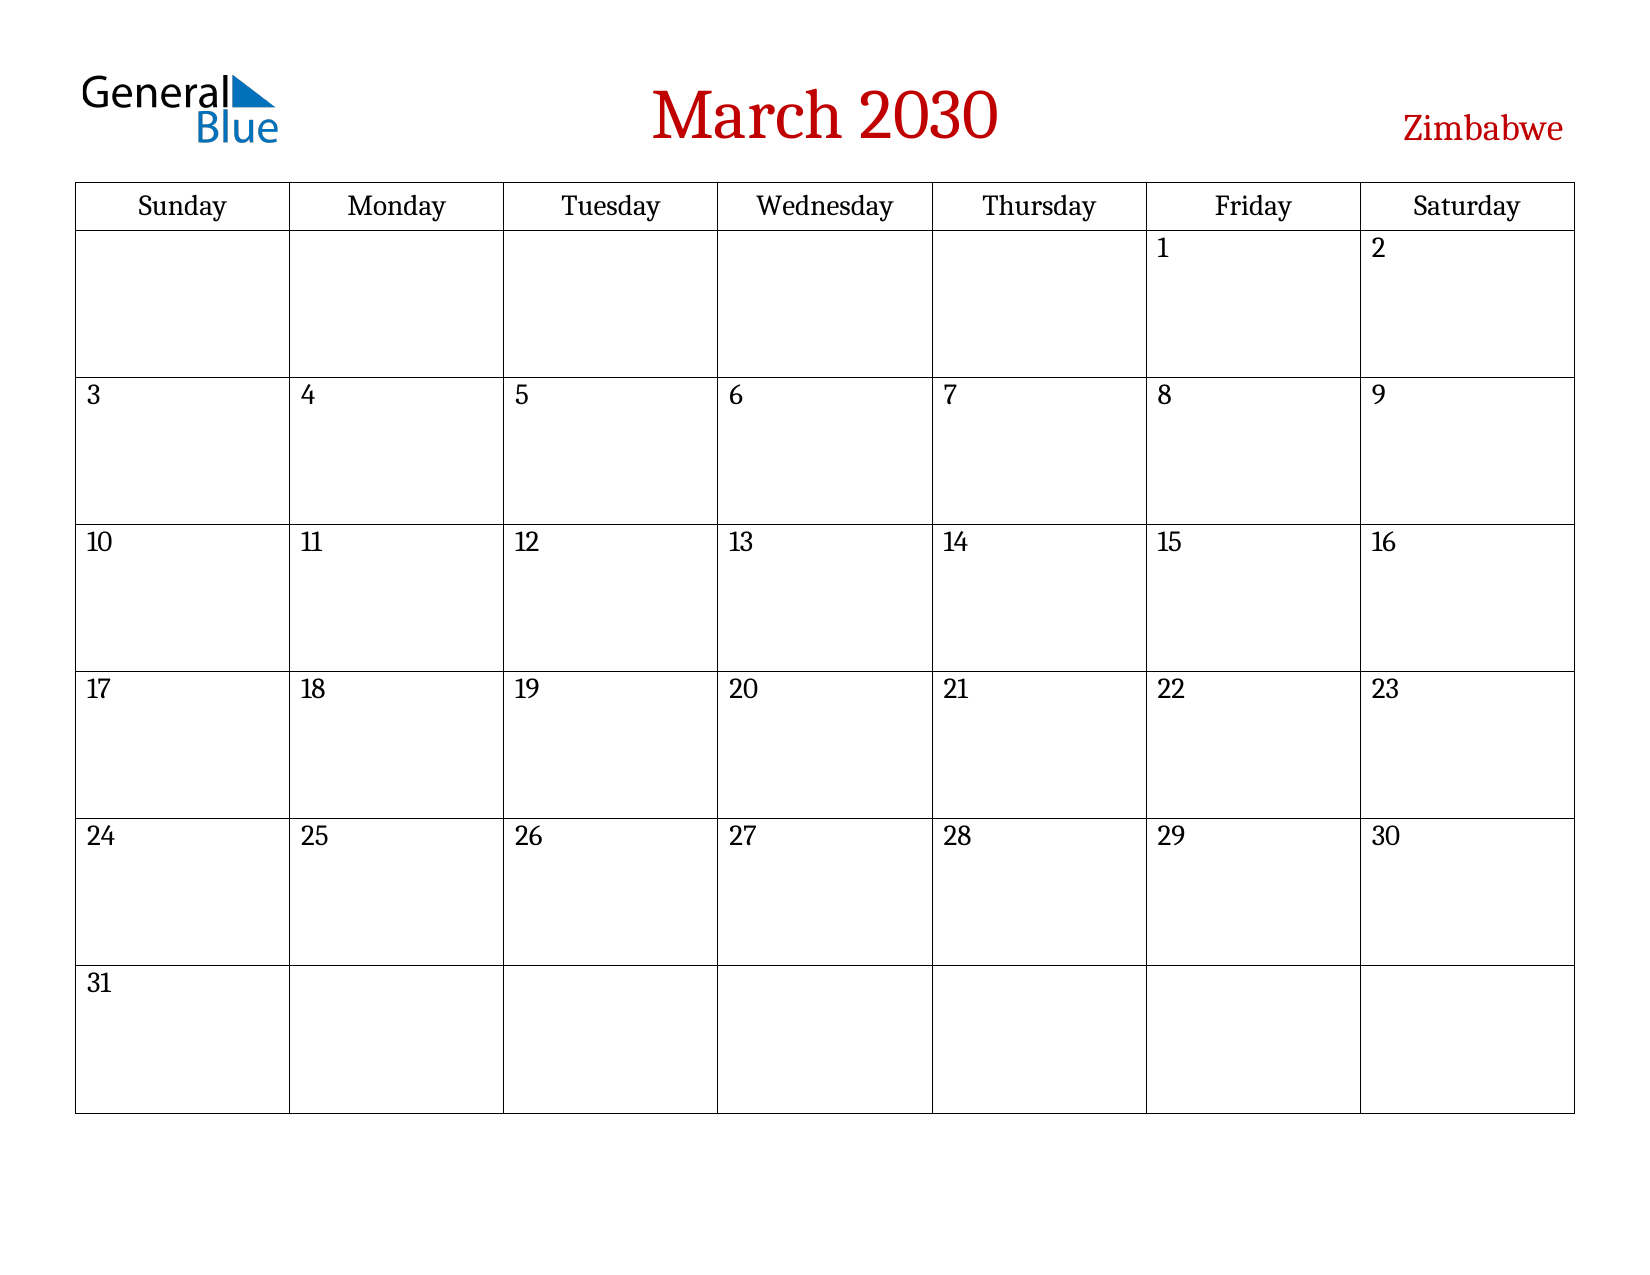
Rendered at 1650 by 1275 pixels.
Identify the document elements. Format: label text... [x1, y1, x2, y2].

table_cell 22 [1147, 672, 1360, 706]
table_cell 5 [504, 378, 717, 412]
table_cell [718, 853, 932, 965]
table_header March 2030 [504, 75, 1146, 182]
table_cell Wednesday [718, 183, 932, 230]
table_cell [76, 1000, 289, 1112]
table_cell Friday [1147, 183, 1360, 230]
table_cell 10 [76, 525, 289, 559]
table_cell Thursday [933, 183, 1146, 230]
table_cell [718, 966, 932, 1000]
table_cell 1 [1147, 231, 1360, 264]
table_cell [718, 706, 932, 818]
table_cell [933, 966, 1146, 1000]
table_cell 27 [718, 819, 932, 853]
table_cell [1361, 706, 1574, 818]
table_cell [76, 853, 289, 965]
table_cell [1361, 966, 1574, 1000]
table_cell [933, 559, 1146, 671]
table_header Zimbabwe [1146, 75, 1574, 182]
table_cell [290, 412, 503, 524]
table_cell 23 [1361, 672, 1574, 706]
table_cell [1361, 265, 1574, 377]
table_cell [504, 265, 717, 377]
table_cell Sunday [76, 183, 289, 230]
table_cell [718, 265, 932, 377]
table_cell [1361, 1000, 1574, 1112]
table_cell 4 [290, 378, 503, 412]
table_cell 25 [290, 819, 503, 853]
table_cell 31 [76, 966, 289, 1000]
table_cell [1147, 1000, 1360, 1112]
table_cell 7 [933, 378, 1146, 412]
table_cell [933, 412, 1146, 524]
table_cell [933, 706, 1146, 818]
table_cell [504, 559, 717, 671]
table_cell [1147, 706, 1360, 818]
table_cell 30 [1361, 819, 1574, 853]
table_cell [1147, 265, 1360, 377]
table_cell 17 [76, 672, 289, 706]
table_cell Monday [290, 183, 503, 230]
table_cell [1147, 412, 1360, 524]
table_cell [290, 966, 503, 1000]
table_cell 11 [290, 525, 503, 559]
table_cell 19 [504, 672, 717, 706]
table_cell 29 [1147, 819, 1360, 853]
table_cell 15 [1147, 525, 1360, 559]
table_cell [504, 1000, 717, 1112]
table_cell [290, 1000, 503, 1112]
table_cell 16 [1361, 525, 1574, 559]
table_cell [718, 412, 932, 524]
table_cell 14 [933, 525, 1146, 559]
table_cell 6 [718, 378, 932, 412]
table_cell [718, 1000, 932, 1112]
table_cell [1361, 559, 1574, 671]
table_cell 3 [76, 378, 289, 412]
picture [82, 75, 278, 143]
table_cell 18 [290, 672, 503, 706]
table_cell 2 [1361, 231, 1574, 264]
table_cell [76, 706, 289, 818]
table_cell [933, 853, 1146, 965]
table_cell 20 [718, 672, 932, 706]
table_cell 8 [1147, 378, 1360, 412]
table_cell [290, 265, 503, 377]
table_cell [504, 853, 717, 965]
table_cell 26 [504, 819, 717, 853]
table_cell [290, 706, 503, 818]
table_cell [504, 966, 717, 1000]
table_cell [1147, 853, 1360, 965]
table_cell [504, 706, 717, 818]
table_cell [504, 412, 717, 524]
table_cell [1361, 412, 1574, 524]
table_cell [76, 412, 289, 524]
table_cell [290, 231, 503, 264]
table_cell 12 [504, 525, 717, 559]
table_cell [1147, 559, 1360, 671]
table_cell 13 [718, 525, 932, 559]
table_cell [76, 231, 289, 264]
table_cell Tuesday [504, 183, 717, 230]
table_cell [1361, 853, 1574, 965]
table_header [76, 75, 503, 182]
table_cell Saturday [1361, 183, 1574, 230]
table_cell [290, 853, 503, 965]
table_cell [1147, 966, 1360, 1000]
table_cell 21 [933, 672, 1146, 706]
table_cell [718, 231, 932, 264]
table_cell [290, 559, 503, 671]
table_cell 28 [933, 819, 1146, 853]
table_cell [933, 265, 1146, 377]
table_cell [718, 559, 932, 671]
table_cell [933, 231, 1146, 264]
table_cell [504, 231, 717, 264]
table_cell [933, 1000, 1146, 1112]
table_cell 9 [1361, 378, 1574, 412]
table_cell [76, 265, 289, 377]
table_cell [76, 559, 289, 671]
table_cell 24 [76, 819, 289, 853]
